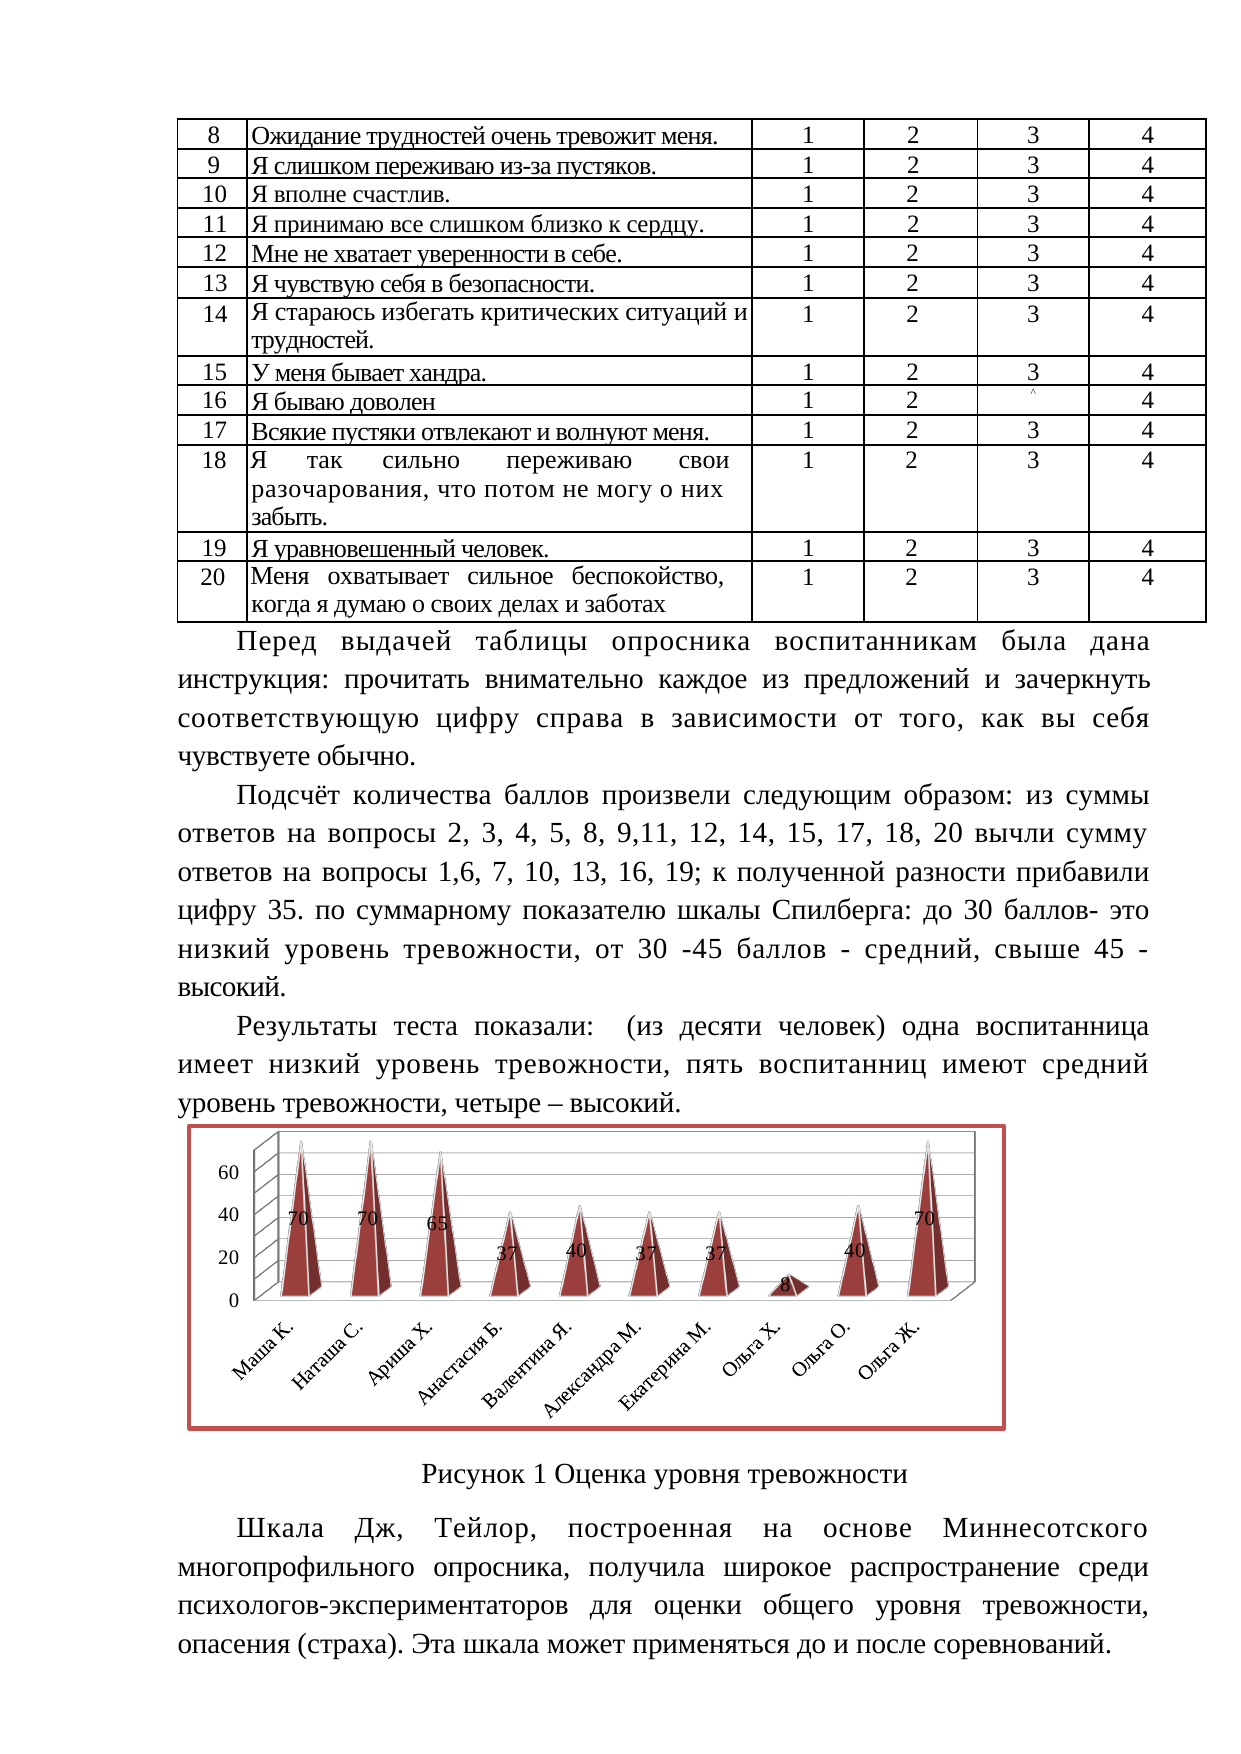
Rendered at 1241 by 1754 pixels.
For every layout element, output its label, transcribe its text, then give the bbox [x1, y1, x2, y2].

table_cell 4 [1090, 416, 1205, 444]
table_cell 2 [865, 299, 977, 355]
text Подсчёт количества баллов произвели следующим образом: из суммы ответов на вопросы 2, 3, 4, 5, 8, 9,11, 12, 14, 15, 17, 18, 20 вычли сумму ответов на вопросы 1,6, 7, 10, 13, 16, 19; к полученной разности прибавили цифру 35. по суммарному показателю шкалы Спилберга: до 30 баллов- это низкий уровень тревожности, от 30 -45 баллов - средний, свыше 45 -высокий. [177, 777, 1150, 1003]
table_cell 1 [753, 533, 863, 560]
table_cell 2 [865, 150, 977, 177]
table_cell 1 [753, 120, 863, 148]
table_cell 1 [753, 179, 863, 207]
table_cell 2 [865, 238, 977, 266]
table_cell 3 [978, 179, 1088, 207]
table_cell 2 [865, 120, 977, 148]
table_cell 2 [865, 446, 977, 531]
table_cell 4 [1090, 209, 1205, 236]
table_cell 4 [1090, 179, 1205, 207]
table_cell 3 [978, 416, 1088, 444]
table_cell 4 [1090, 446, 1205, 531]
table_cell 1 [753, 299, 863, 355]
table_cell 2 [865, 416, 977, 444]
table_cell 2 [865, 179, 977, 207]
table_cell 8 [178, 120, 246, 148]
table_cell 1 [753, 268, 863, 297]
table_cell 18 [178, 446, 246, 531]
table_cell 16 [178, 386, 246, 414]
table_cell 3 [978, 268, 1088, 297]
table_cell 4 [1090, 357, 1205, 384]
table_cell 20 [178, 562, 246, 621]
table_cell 12 [178, 238, 246, 266]
text Шкала Дж, Тейлор, построенная на основе Миннесотского многопрофильного опросника, получила широкое распространение среди психологов-экспериментаторов для оценки общего уровня тревожности, опасения (страха). Эта шкала может применяться до и после соревнований. [177, 1510, 1149, 1659]
table_cell 3 [978, 209, 1088, 236]
table_cell 3 [978, 150, 1088, 177]
table_cell Мне не хватает уверенности в себе. [248, 238, 751, 266]
table_cell 4 [1090, 562, 1205, 621]
table_cell 1 [753, 150, 863, 177]
table_cell 4 [1090, 120, 1205, 148]
table_cell 4 [1090, 533, 1205, 560]
table_cell ^ [978, 386, 1088, 414]
table_cell 3 [978, 562, 1088, 621]
table_cell 3 [978, 357, 1088, 384]
table_cell Я слишком переживаю из-за пустяков. [248, 150, 751, 177]
table_cell 4 [1090, 238, 1205, 266]
table_cell 9 [178, 150, 246, 177]
table_cell 3 [978, 238, 1088, 266]
table_cell У меня бывает хандра. [248, 357, 751, 384]
table_cell 17 [178, 416, 246, 444]
text Рисунок 1 Оценка уровня тревожности [177, 1456, 1152, 1489]
table_cell 10 [178, 179, 246, 207]
table_cell 4 [1090, 299, 1205, 355]
table_cell 2 [865, 533, 977, 560]
table_cell 2 [865, 357, 977, 384]
table_cell Я уравновешенный человек. [248, 533, 751, 560]
table_cell Меня охватывает сильное беспокойство, когда я думаю о своих делах и заботах [248, 562, 751, 621]
table_cell 14 [178, 299, 246, 355]
table_cell 3 [978, 299, 1088, 355]
table_cell 1 [753, 446, 863, 531]
table_cell 3 [978, 120, 1088, 148]
table_cell 2 [865, 386, 977, 414]
table_cell Я принимаю все слишком близко к сердцу. [248, 209, 751, 236]
table_cell 15 [178, 357, 246, 384]
table_cell 3 [978, 446, 1088, 531]
table_cell Ожидание трудностей очень тревожит меня. [248, 120, 751, 148]
text Результаты теста показали: (из десяти человек) одна воспитанница имеет низкий уровень тревожности, пять воспитанниц имеют средний уровень тревожности, четыре – высокий. [177, 1008, 1150, 1119]
text Перед выдачей таблицы опросника воспитанникам была дана инструкция: прочитать внимательно каждое из предложений и зачеркнуть соответствующую цифру справа в зависимости от того, как вы себя чувствуете обычно. [177, 623, 1151, 772]
table_cell Я так сильно переживаю свои разочарования, что потом не могу о них забыть. [248, 446, 751, 531]
table_cell 3 [978, 533, 1088, 560]
table_cell 1 [753, 416, 863, 444]
table_cell 13 [178, 268, 246, 297]
table_cell 2 [865, 268, 977, 297]
table_cell 1 [753, 357, 863, 384]
table_cell 4 [1090, 386, 1205, 414]
table_cell 4 [1090, 268, 1205, 297]
table_cell 2 [865, 562, 977, 621]
table_cell 19 [178, 533, 246, 560]
table_cell Я стараюсь избегать критических ситуаций и трудностей. [248, 299, 751, 355]
table_cell Я вполне счастлив. [248, 179, 751, 207]
table_cell 1 [753, 386, 863, 414]
table_cell Я чувствую себя в безопасности. [248, 268, 751, 297]
table_cell 1 [753, 209, 863, 236]
table_cell 2 [865, 209, 977, 236]
table_cell Всякие пустяки отвлекают и волнуют меня. [248, 416, 751, 444]
table_cell 4 [1090, 150, 1205, 177]
table_cell 11 [178, 209, 246, 236]
table_cell 1 [753, 238, 863, 266]
table_cell 1 [753, 562, 863, 621]
table_cell Я бываю доволен [248, 386, 751, 414]
